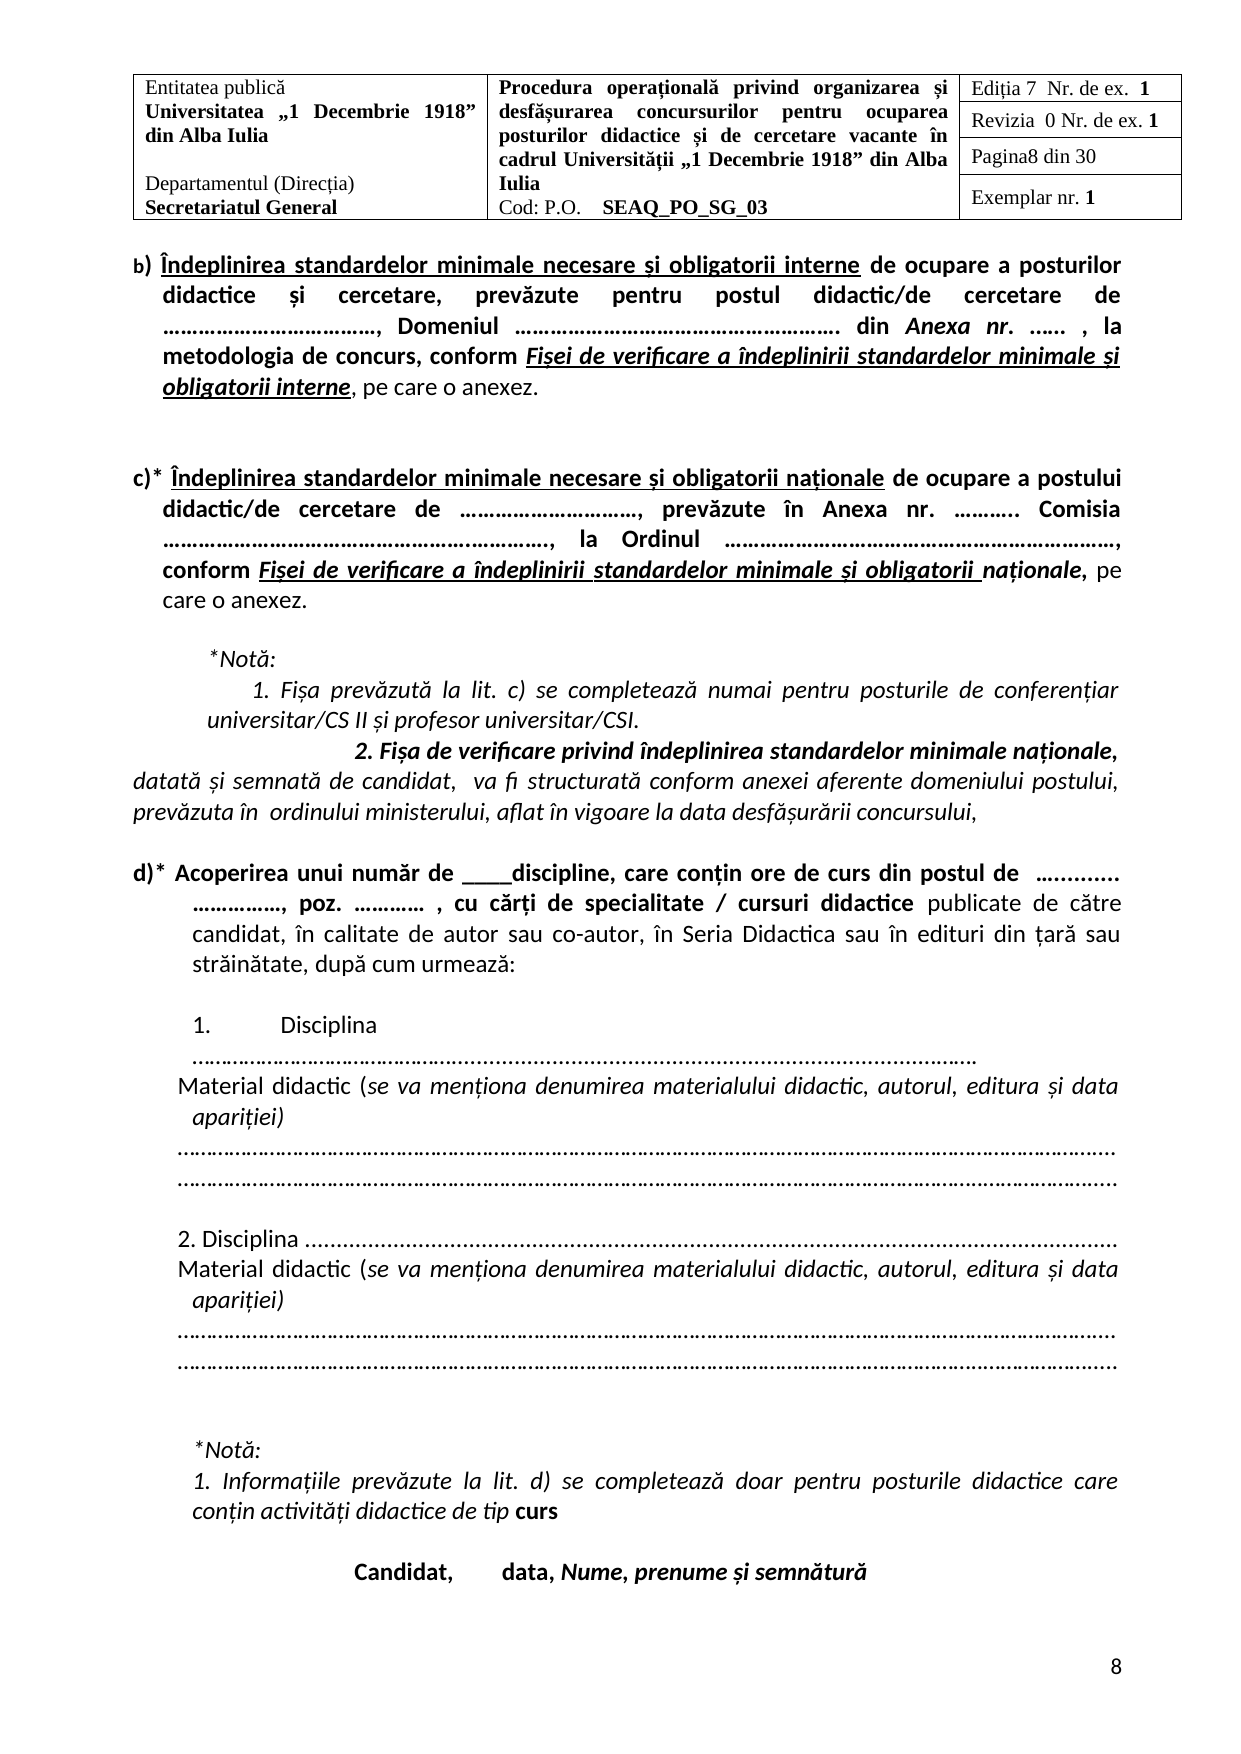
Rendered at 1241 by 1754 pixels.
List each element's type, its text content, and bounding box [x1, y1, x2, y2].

text 2. Disciplina ................................................................................................................................. [177, 1223, 1122, 1254]
text …………………………………………………………………………………………………………………………………………….... [177, 1315, 1122, 1345]
text *Notă: [207, 643, 1122, 674]
text *Notă: [133, 1434, 1122, 1465]
text Material didactic (se va menționa denumirea materialului didactic, autorul, editura și data apariției) [177, 1254, 1122, 1315]
text Candidat, data, Nume, prenume și semnătură [133, 1556, 1122, 1587]
text …………………………………………………………………………………………………………………………..………………..... [177, 1345, 1122, 1376]
text d)* Acoperirea unui număr de ____discipline, care conțin ore de curs din postul de …..........……………, poz. ………… , cu cărți de specialitate / cursuri didactice publicate de către candidat, în calitate de autor sau co-autor, în Seria Didactica sau în edituri din țară sau străinătate, după cum urmează: [133, 857, 1122, 979]
text 1. Informațiile prevăzute la lit. d) se completează doar pentru posturile didactice care conțin activități didactice de tip curs [133, 1465, 1122, 1526]
text 2. Fişa de verificare privind îndeplinirea standardelor minimale naționale, datată şi semnată de candidat, va fi structurată conform anexei aferente domeniului postului, prevăzuta în ordinului ministerului, aflat în vigoare la data desfășurării concursului, [133, 735, 1122, 826]
text c)* Îndeplinirea standardelor minimale necesare și obligatorii naționale de ocupare a postului didactic/de cercetare de …………………………, prevăzute în Anexa nr. ……….. Comisia …………………………………………….…………., la Ordinul …………………………………………………………, conform Fișei de verificare a îndeplinirii standardelor minimale și obligatorii naționale, pe care o anexez. [133, 463, 1122, 615]
list Disciplina ……………………………………….............................................................................……. [192, 1009, 1122, 1071]
text Material didactic (se va menționa denumirea materialului didactic, autorul, editura și data apariției) [177, 1071, 1122, 1132]
text b) Îndeplinirea standardelor minimale necesare și obligatorii interne de ocupare a posturilor didactice și cercetare, prevăzute pentru postul didactic/de cercetare de ………………………………, Domeniul ………………………………………………. din Anexa nr. …… , la metodologia de concurs, conform Fișei de verificare a îndeplinirii standardelor minimale și obligatorii interne, pe care o anexez. [133, 249, 1122, 402]
text …………………………………………………………………………………………………………………………………………….... [177, 1132, 1122, 1162]
text …………………………………………………………………………………………………………………………..………………..... [177, 1162, 1122, 1193]
text 1. Fișa prevăzută la lit. c) se completează numai pentru posturile de conferențiar universitar/CS II şi profesor universitar/CSI. [207, 674, 1122, 735]
